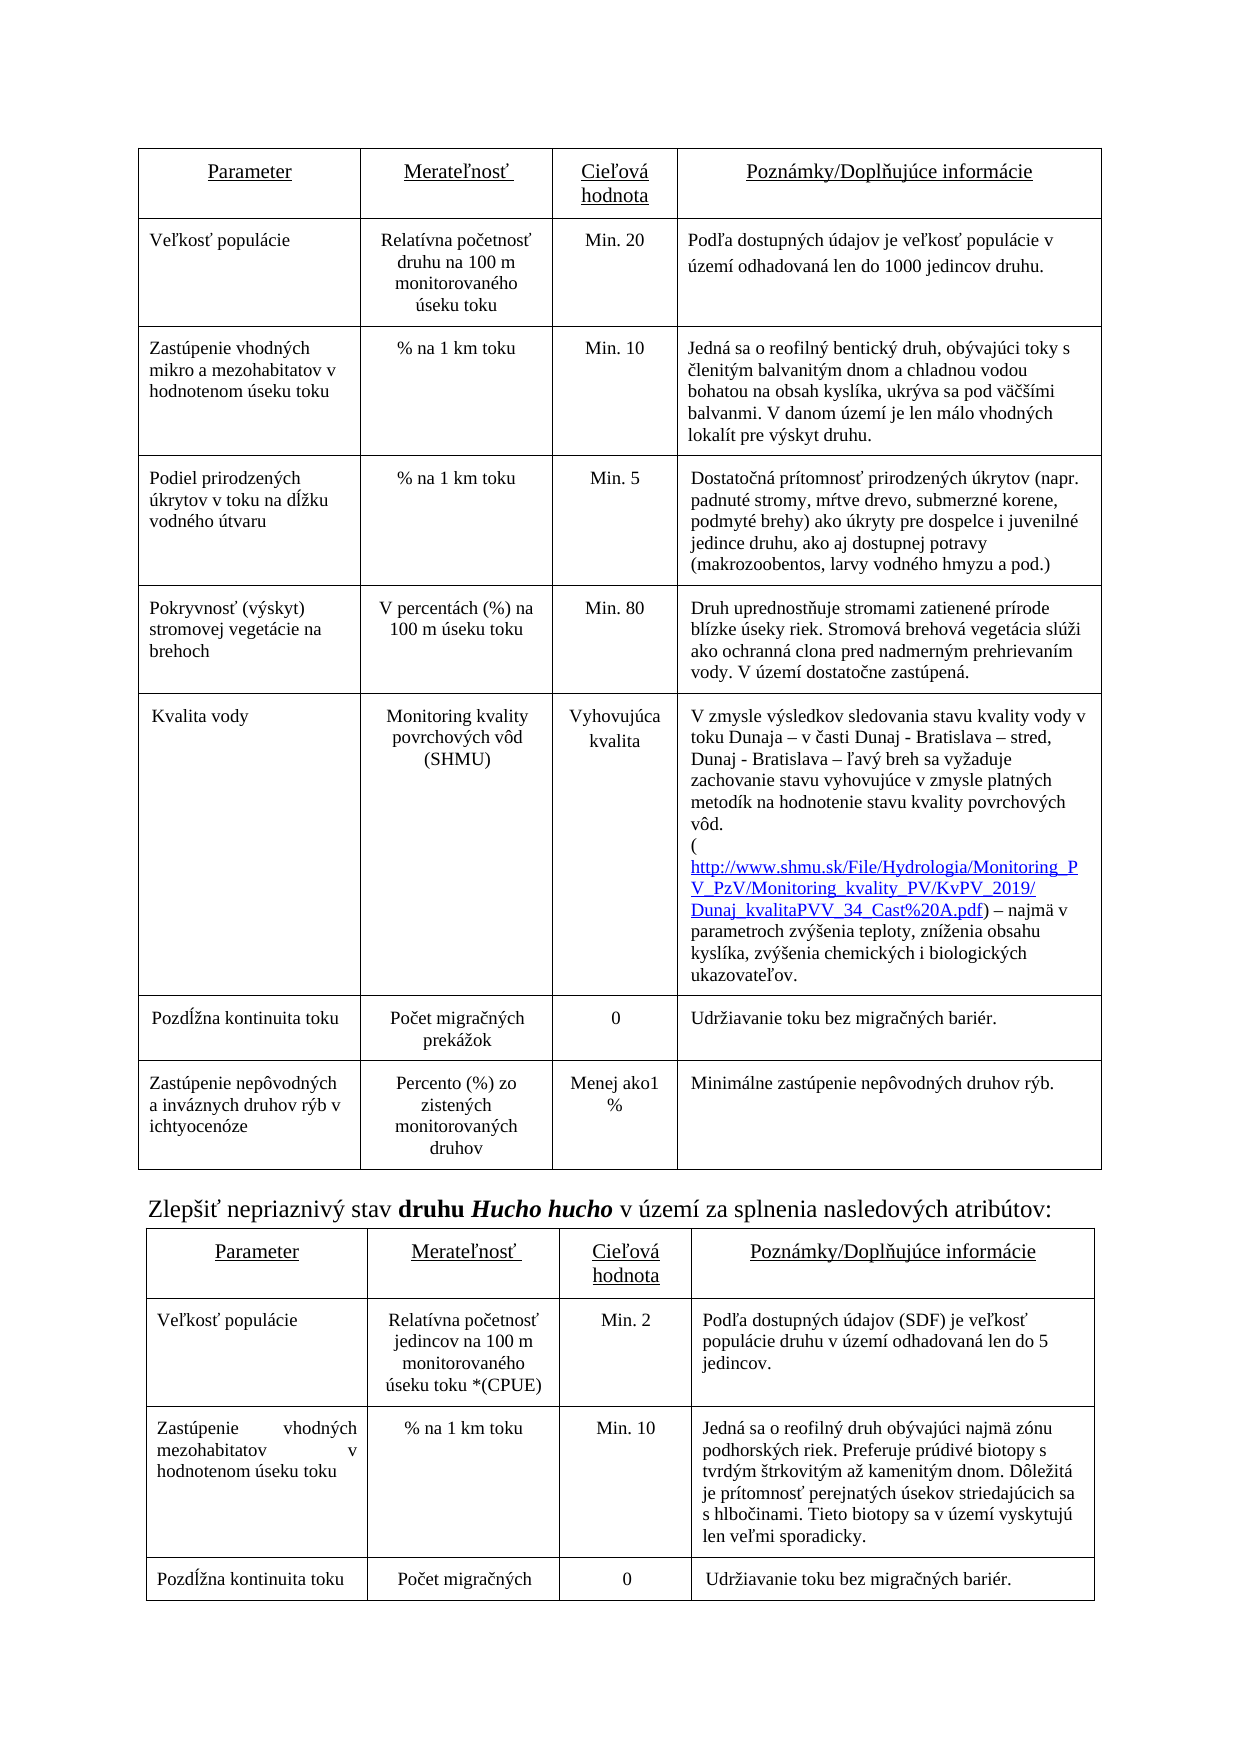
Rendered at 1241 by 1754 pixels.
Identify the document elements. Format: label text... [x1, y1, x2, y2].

table_cell Min. 80 [553, 586, 677, 693]
table_cell Relatívna početnosť jedincov na 100 m monitorovaného úseku toku *(CPUE) [368, 1299, 559, 1406]
table_header Poznámky/Doplňujúce informácie [692, 1229, 1094, 1297]
table_cell Veľkosť populácie [147, 1299, 367, 1406]
table_cell Relatívna početnosť druhu na 100 m monitorovaného úseku toku [361, 219, 552, 326]
table_cell Min. 5 [553, 456, 677, 585]
table_cell Počet migračných prekážok [361, 996, 552, 1060]
table_header Merateľnosť [361, 149, 552, 218]
table_cell % na 1 km toku [361, 456, 552, 585]
table_cell Jedná sa o reofilný bentický druh, obývajúci toky s členitým balvanitým dnom a chladnou vodou bohatou na obsah kyslíka, ukrýva sa pod väčšími balvanmi. V danom území je len málo vhodných lokalít pre výskyt druhu. [678, 327, 1101, 455]
table_header Poznámky/Doplňujúce informácie [678, 149, 1101, 218]
table_cell Vyhovujúca kvalita [553, 694, 677, 995]
table_cell Jedná sa o reofilný druh obývajúci najmä zónu podhorských riek. Preferuje prúdivé biotopy s tvrdým štrkovitým až kamenitým dnom. Dôležitá je prítomnosť perejnatých úsekov striedajúcich sa s hlbočinami. Tieto biotopy sa v území vyskytujú len veľmi sporadicky. [692, 1407, 1094, 1557]
table_cell Veľkosť populácie [139, 219, 360, 326]
table_cell Min. 10 [560, 1407, 691, 1557]
table_cell Monitoring kvality povrchových vôd (SHMU) [361, 694, 552, 995]
table_header Parameter [147, 1229, 367, 1297]
text Zlepšiť nepriaznivý stav druhu Hucho hucho v území za splnenia nasledových atribútov: [148, 1194, 1093, 1223]
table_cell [692, 1558, 1094, 1600]
table_cell Zastúpenie vhodných mikro a mezohabitatov v hodnotenom úseku toku [139, 327, 360, 455]
table_cell Podľa dostupných údajov (SDF) je veľkosť populácie druhu v území odhadovaná len do 5 jedincov. [692, 1299, 1094, 1406]
table_header Merateľnosť [368, 1229, 559, 1297]
table_cell V percentách (%) na 100 m úseku toku [361, 586, 552, 693]
table_cell Druh uprednostňuje stromami zatienené prírode blízke úseky riek. Stromová brehová vegetácia slúži ako ochranná clona pred nadmerným prehrievaním vody. V území dostatočne zastúpená. [678, 586, 1101, 693]
table_cell % na 1 km toku [361, 327, 552, 455]
table_header Cieľová hodnota [560, 1229, 691, 1297]
table_cell Percento (%) zo zistených monitorovaných druhov [361, 1061, 552, 1168]
table_cell 0 [560, 1558, 691, 1600]
table_cell Podľa dostupných údajov je veľkosť populácie v území odhadovaná len do 1000 jedincov druhu. [678, 219, 1101, 326]
table_cell Udržiavanie toku bez migračných bariér. [678, 996, 1101, 1060]
table_header Cieľová hodnota [553, 149, 677, 218]
table_cell Pokryvnosť (výskyt) stromovej vegetácie na brehoch [139, 586, 360, 693]
table_cell Menej ako1 % [553, 1061, 677, 1168]
table_cell % na 1 km toku [368, 1407, 559, 1557]
table_cell Min. 10 [553, 327, 677, 455]
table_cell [147, 1558, 367, 1600]
table_cell Dostatočná prítomnosť prirodzených úkrytov (napr. padnuté stromy, mŕtve drevo, submerzné korene, podmyté brehy) ako úkryty pre dospelce i juvenilné jedince druhu, ako aj dostupnej potravy (makrozoobentos, larvy vodného hmyzu a pod.) [678, 456, 1101, 585]
table_header Parameter [139, 149, 360, 218]
table_cell Zastúpenie vhodných mezohabitatov v hodnotenom úseku toku [147, 1407, 367, 1557]
table_cell V zmysle výsledkov sledovania stavu kvality vody v toku Dunaja – v časti Dunaj - Bratislava – stred, Dunaj - Bratislava – ľavý breh sa vyžaduje zachovanie stavu vyhovujúce v zmysle platných metodík na hodnotenie stavu kvality povrchových vôd. (http://www.shmu.sk/File/Hydrologia/Monitoring_PV_PzV/Monitoring_kvality_PV/KvPV_2019/Dunaj_kvalitaPVV_34_Cast%20A.pdf) – najmä v parametroch zvýšenia teploty, zníženia obsahu kyslíka, zvýšenia chemických i biologických ukazovateľov. [678, 694, 1101, 995]
table_cell Pozdĺžna kontinuita toku [139, 996, 360, 1060]
table_cell Min. 20 [553, 219, 677, 326]
table_cell Zastúpenie nepôvodných a inváznych druhov rýb v ichtyocenóze [139, 1061, 360, 1168]
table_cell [368, 1558, 559, 1600]
table_cell 0 [553, 996, 677, 1060]
table_cell Podiel prirodzených úkrytov v toku na dĺžku vodného útvaru [139, 456, 360, 585]
table_cell Kvalita vody [139, 694, 360, 995]
table_cell Min. 2 [560, 1299, 691, 1406]
table_cell Minimálne zastúpenie nepôvodných druhov rýb. [678, 1061, 1101, 1168]
